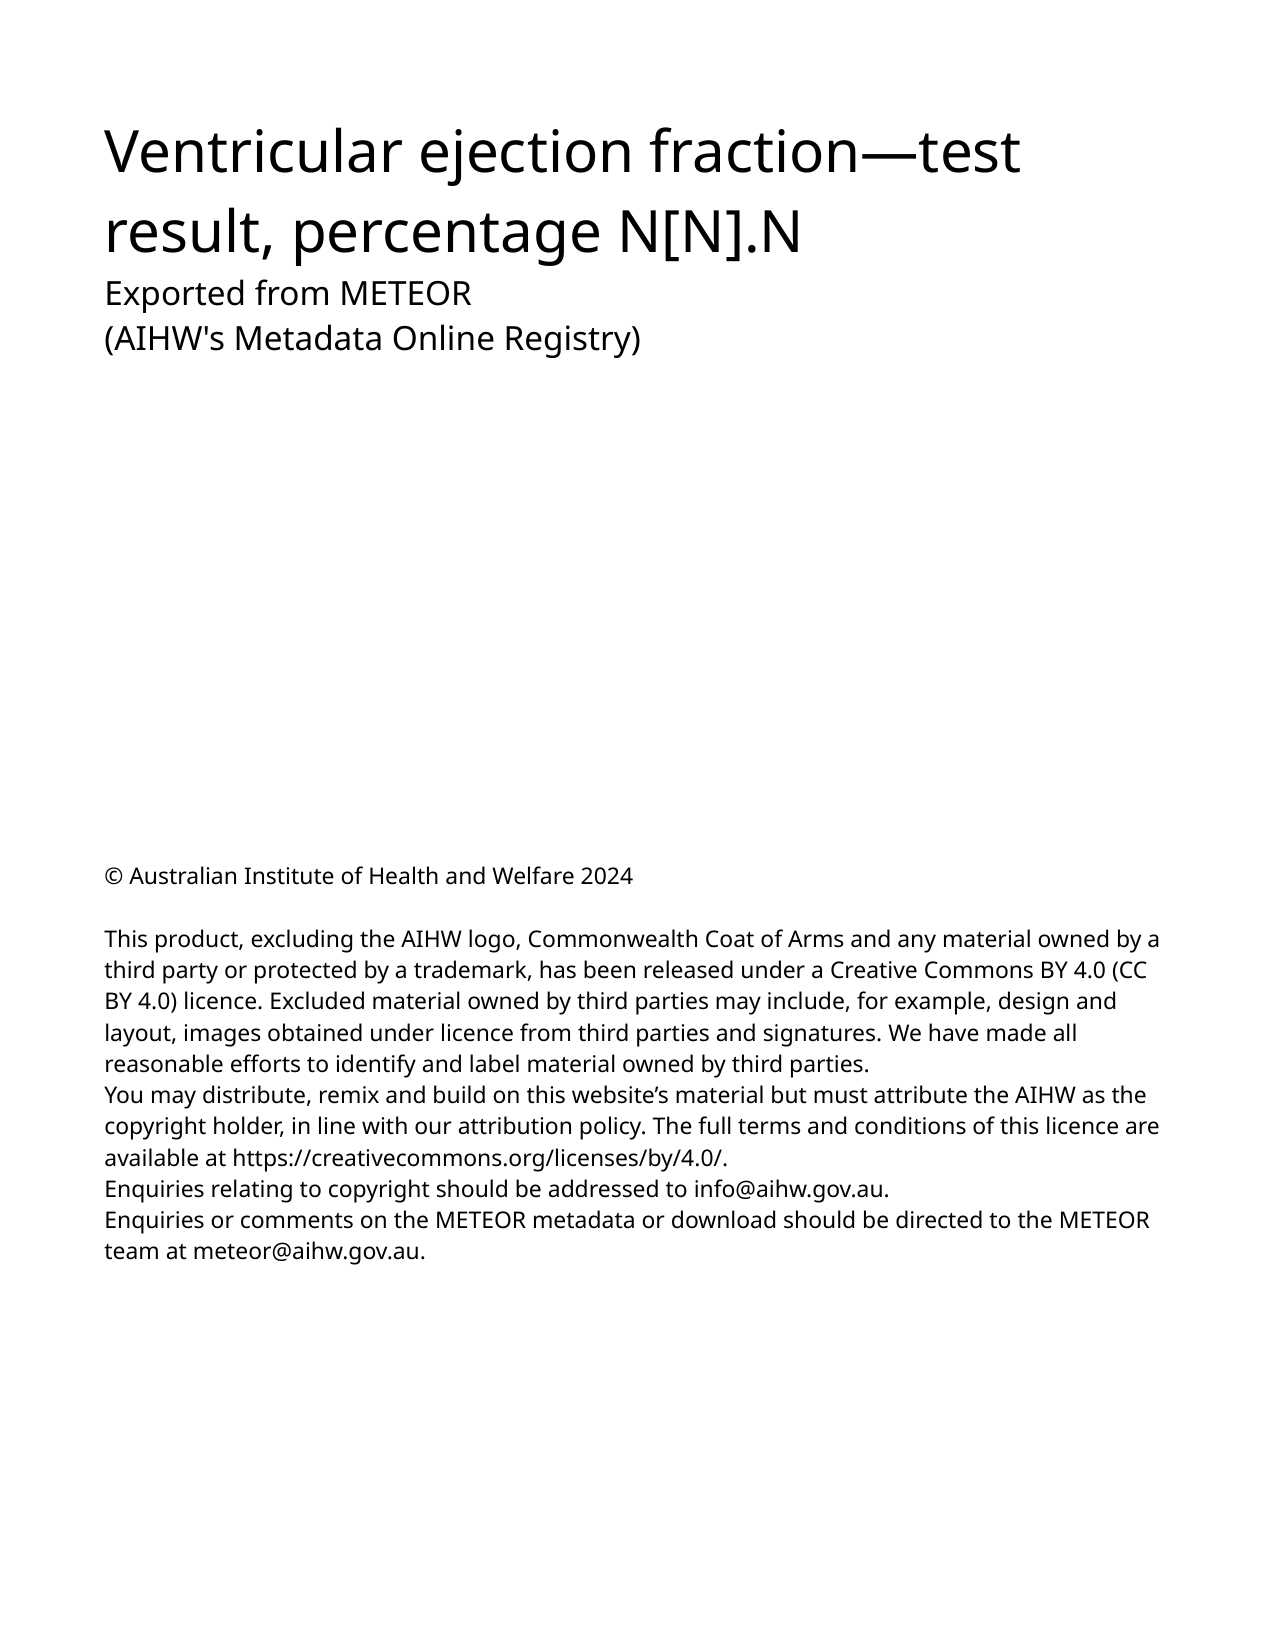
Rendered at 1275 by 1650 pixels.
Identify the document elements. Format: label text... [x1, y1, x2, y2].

title Ventricular ejection fraction—test result, percentage N[N].N [104, 110, 1171, 269]
text This product, excluding the AIHW logo, Commonwealth Coat of Arms and any material owned by a third party or protected by a trademark, has been released under a Creative Commons BY 4.0 (CC BY 4.0) licence. Excluded material owned by third parties may include, for example, design and layout, images obtained under licence from third parties and signatures. We have made all reasonable efforts to identify and label material owned by third parties. [104, 923, 1171, 1079]
subtitle (AIHW's Metadata Online Registry) [104, 315, 1171, 360]
text You may distribute, remix and build on this website’s material but must attribute the AIHW as the copyright holder, in line with our attribution policy. The full terms and conditions of this licence are available at https://creativecommons.org/licenses/by/4.0/. [104, 1079, 1171, 1173]
subtitle Exported from METEOR [104, 269, 1171, 315]
text Enquiries or comments on the METEOR metadata or download should be directed to the METEOR team at meteor@aihw.gov.au. [104, 1204, 1171, 1266]
text Enquiries relating to copyright should be addressed to info@aihw.gov.au. [104, 1173, 1171, 1204]
text © Australian Institute of Health and Welfare 2024 [104, 860, 1171, 891]
